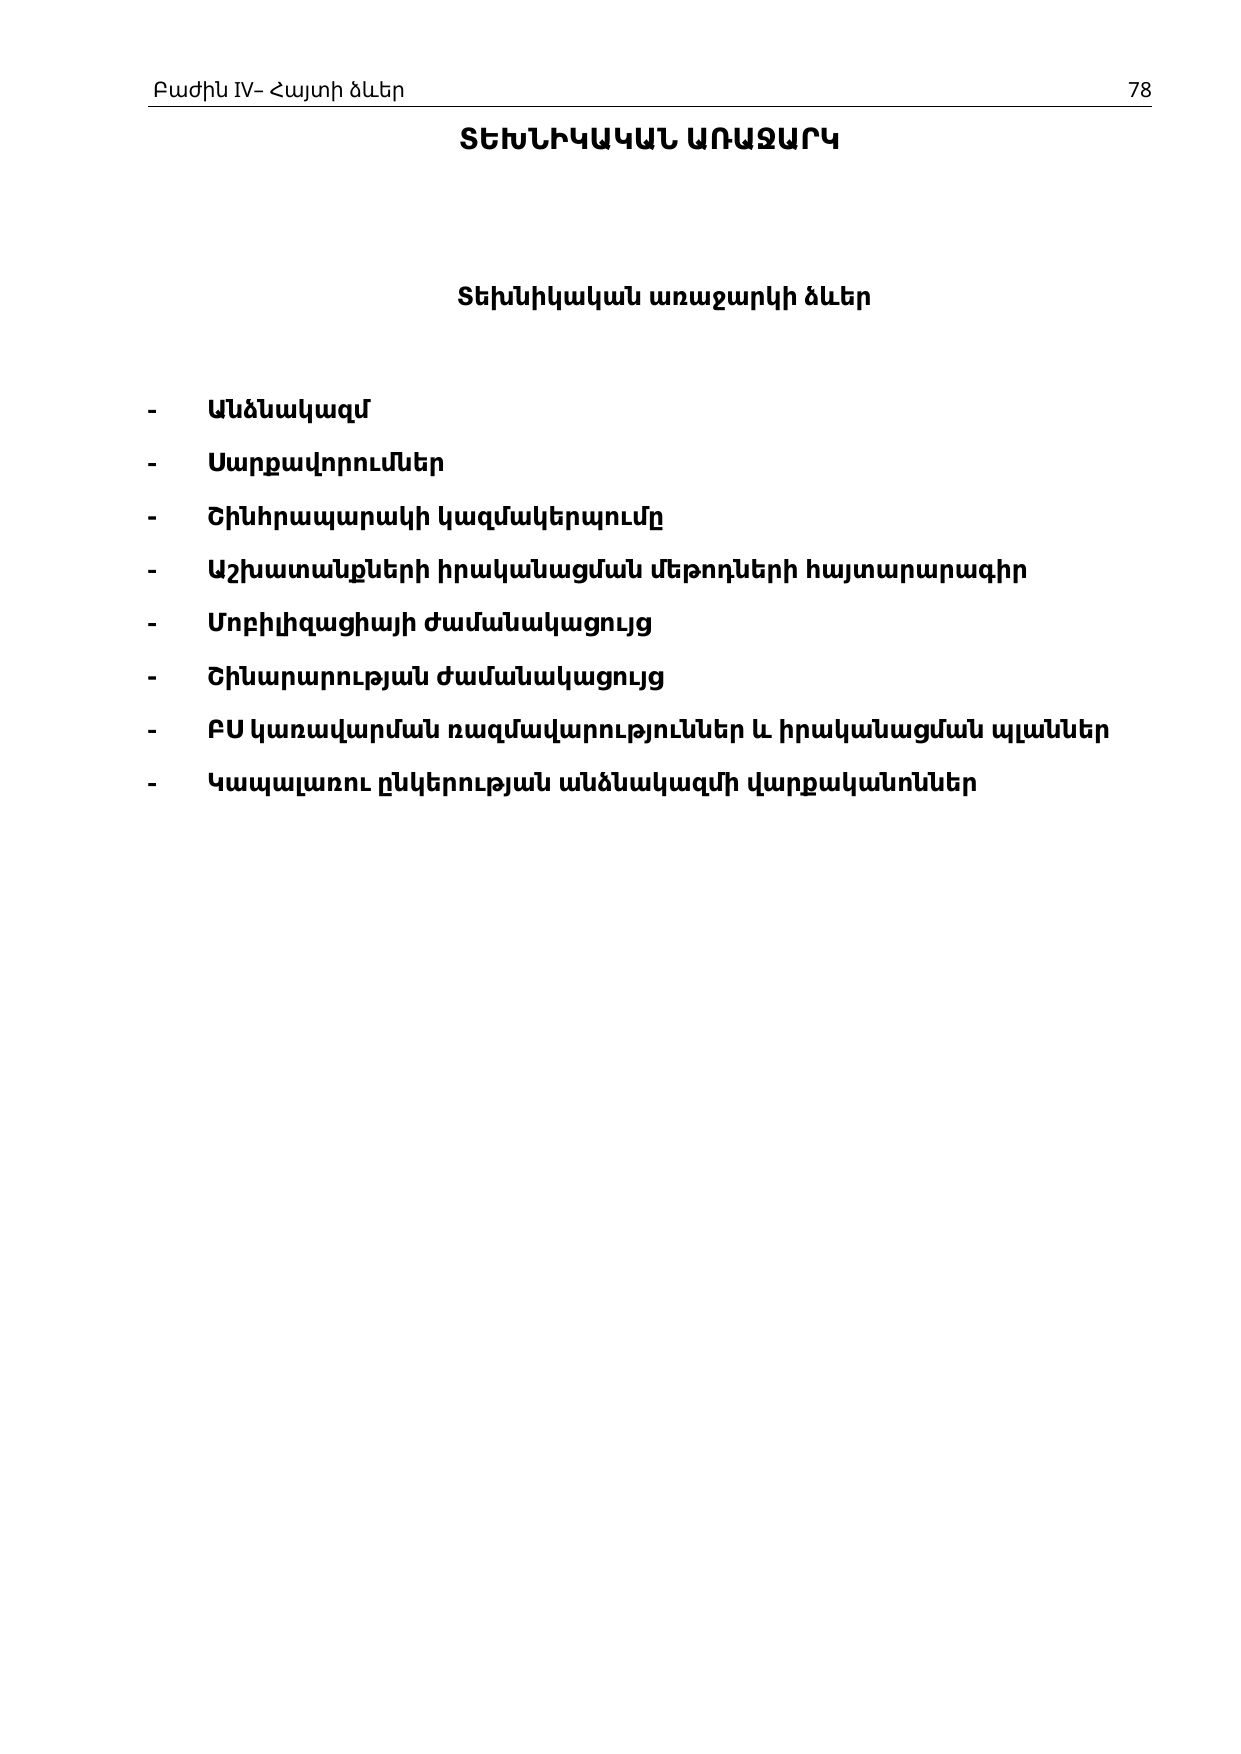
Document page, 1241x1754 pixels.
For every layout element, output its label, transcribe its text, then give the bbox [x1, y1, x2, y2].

list Մոբիլիզացիայի ժամանակացույց [148, 605, 1121, 639]
list Անձնակազմ [148, 392, 1121, 426]
list Սարքավորումներ [148, 445, 1121, 479]
list ԲՍ կառավարման ռազմավարություններ և իրականացման պլաններ [148, 712, 1121, 746]
list Աշխատանքների իրականացման մեթոդների հայտարարագիր [148, 552, 1121, 586]
list Շինարարության ժամանակացույց [148, 658, 1121, 692]
text ՏԵԽՆԻԿԱԿԱՆ ԱՌԱՋԱՐԿ [148, 118, 1152, 158]
list Կապալառու ընկերության անձնակազմի վարքականոններ [148, 765, 1121, 799]
list Շինհրապարակի կազմակերպումը [148, 498, 1121, 532]
list Տեխնիկական առաջարկի ձևեր [207, 278, 1121, 312]
